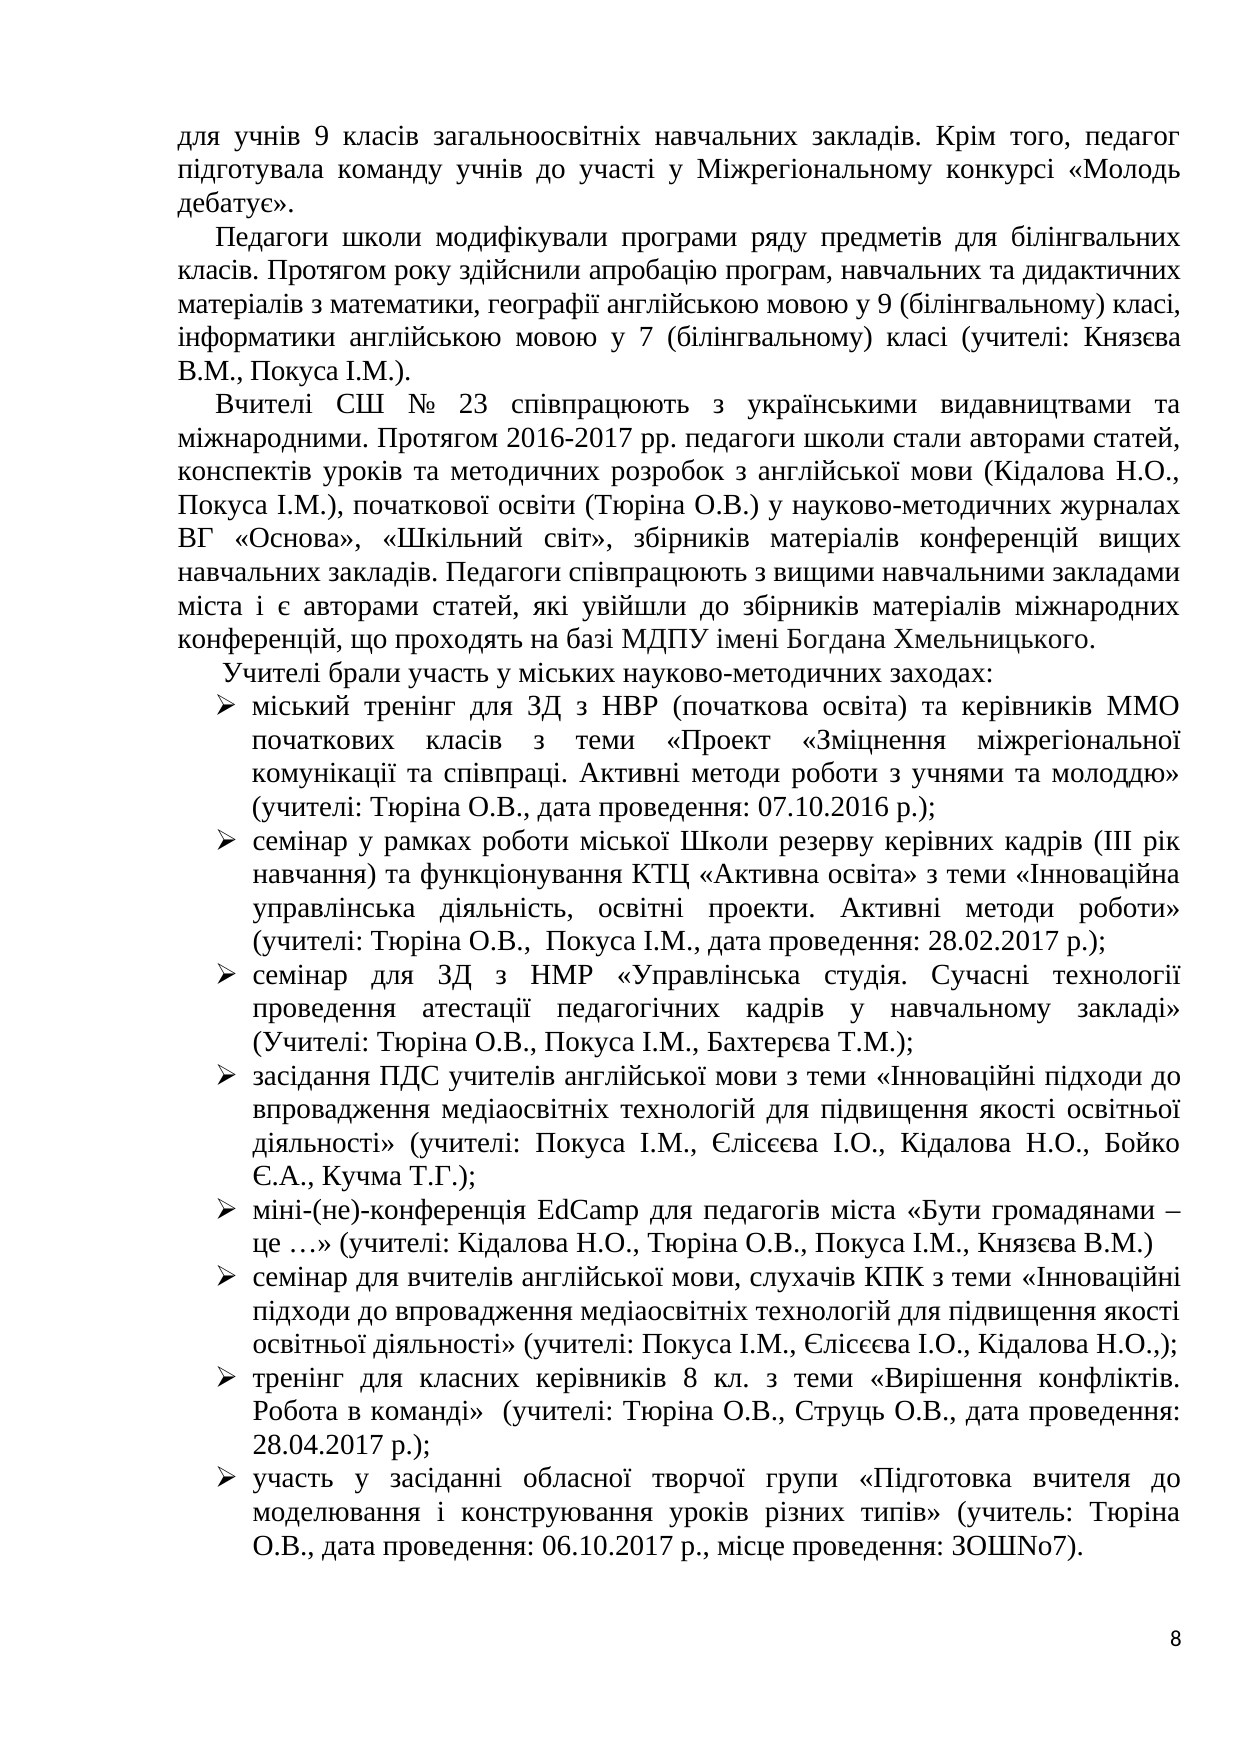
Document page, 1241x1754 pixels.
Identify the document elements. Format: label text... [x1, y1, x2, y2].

list міський тренінг для ЗД з НВР (початкова освіта) та керівників ММО початкових класів з теми «Проект «Зміцнення міжрегіональної комунікації та співпраці. Активні методи роботи з учнями та молоддю» (учителі: Тюріна О.В., дата проведення: 07.10.2016 р.); [214, 688, 1181, 823]
text Вчителі СШ № 23 співпрацюють з українськими видавництвами та міжнародними. Протягом 2016-2017 рр. педагоги школи стали авторами статей, конспектів уроків та методичних розробок з англійської мови (Кідалова Н.О., Покуса І.М.), початкової освіти (Тюріна О.В.) у науково-методичних журналах ВГ «Основа», «Шкільний світ», збірників матеріалів конференцій вищих навчальних закладів. Педагоги співпрацюють з вищими навчальними закладами міста і є авторами статей, які увійшли до збірників матеріалів міжнародних конференцій, що проходять на базі МДПУ імені Богдана Хмельницького. [177, 386, 1181, 655]
list семінар для ЗД з НМР «Управлінська студія. Сучасні технології проведення атестації педагогічних кадрів у навчальному закладі» (Учителі: Тюріна О.В., Покуса І.М., Бахтерєва Т.М.); [215, 957, 1181, 1058]
list тренінг для класних керівників 8 кл. з теми «Вирішення конфліктів. Робота в команді» (учителі: Тюріна О.В., Струць О.В., дата проведення: 28.04.2017 р.); [215, 1360, 1181, 1461]
list участь у засіданні обласної творчої групи «Підготовка вчителя до моделювання і конструювання уроків різних типів» (учитель: Тюріна О.В., дата проведення: 06.10.2017 р., місце проведення: ЗОШNo7). [215, 1461, 1181, 1561]
list засідання ПДС учителів англійської мови з теми «Інноваційні підходи до впровадження медіаосвітніх технологій для підвищення якості освітньої діяльності» (учителі: Покуса І.М., Єлісєєва І.О., Кідалова Н.О., Бойко Є.А., Кучма Т.Г.); [215, 1058, 1181, 1192]
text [177, 118, 1181, 219]
list семінар для вчителів англійської мови, слухачів КПК з теми «Інноваційні підходи до впровадження медіаосвітніх технологій для підвищення якості освітньої діяльності» (учителі: Покуса І.М., Єлісєєва І.О., Кідалова Н.О.,); [215, 1259, 1021, 1360]
text Педагоги школи модифікували програми ряду предметів для білінгвальних класів. Протягом року здійснили апробацію програм, навчальних та дидактичних матеріалів з математики, географії англійською мовою у 9 (білінгвальному) класі, інформатики англійською мовою у 7 (білінгвальному) класі (учителі: Князєва В.М., Покуса І.М.). [177, 219, 1181, 386]
text Учителі брали участь у міських науково-методичних заходах: [177, 655, 1181, 688]
list семінар для вчителів англійської мови, слухачів КПК з теми «Інноваційні підходи до впровадження медіаосвітніх технологій для підвищення якості освітньої діяльності» (учителі: Покуса І.М., Єлісєєва І.О., Кідалова Н.О.,); [523, 1326, 1181, 1360]
list семінар у рамках роботи міської Школи резерву керівних кадрів (ІІІ рік навчання) та функціонування КТЦ «Активна освіта» з теми «Інноваційна управлінська діяльність, освітні проекти. Активні методи роботи» (учителі: Тюріна О.В., Покуса І.М., дата проведення: 28.02.2017 р.); [215, 823, 1181, 957]
list міні-(не)-конференція EdCamp для педагогів міста «Бути громадянами – це …» (учителі: Кідалова Н.О., Тюріна О.В., Покуса І.М., Князєва В.М.) [215, 1192, 1181, 1259]
